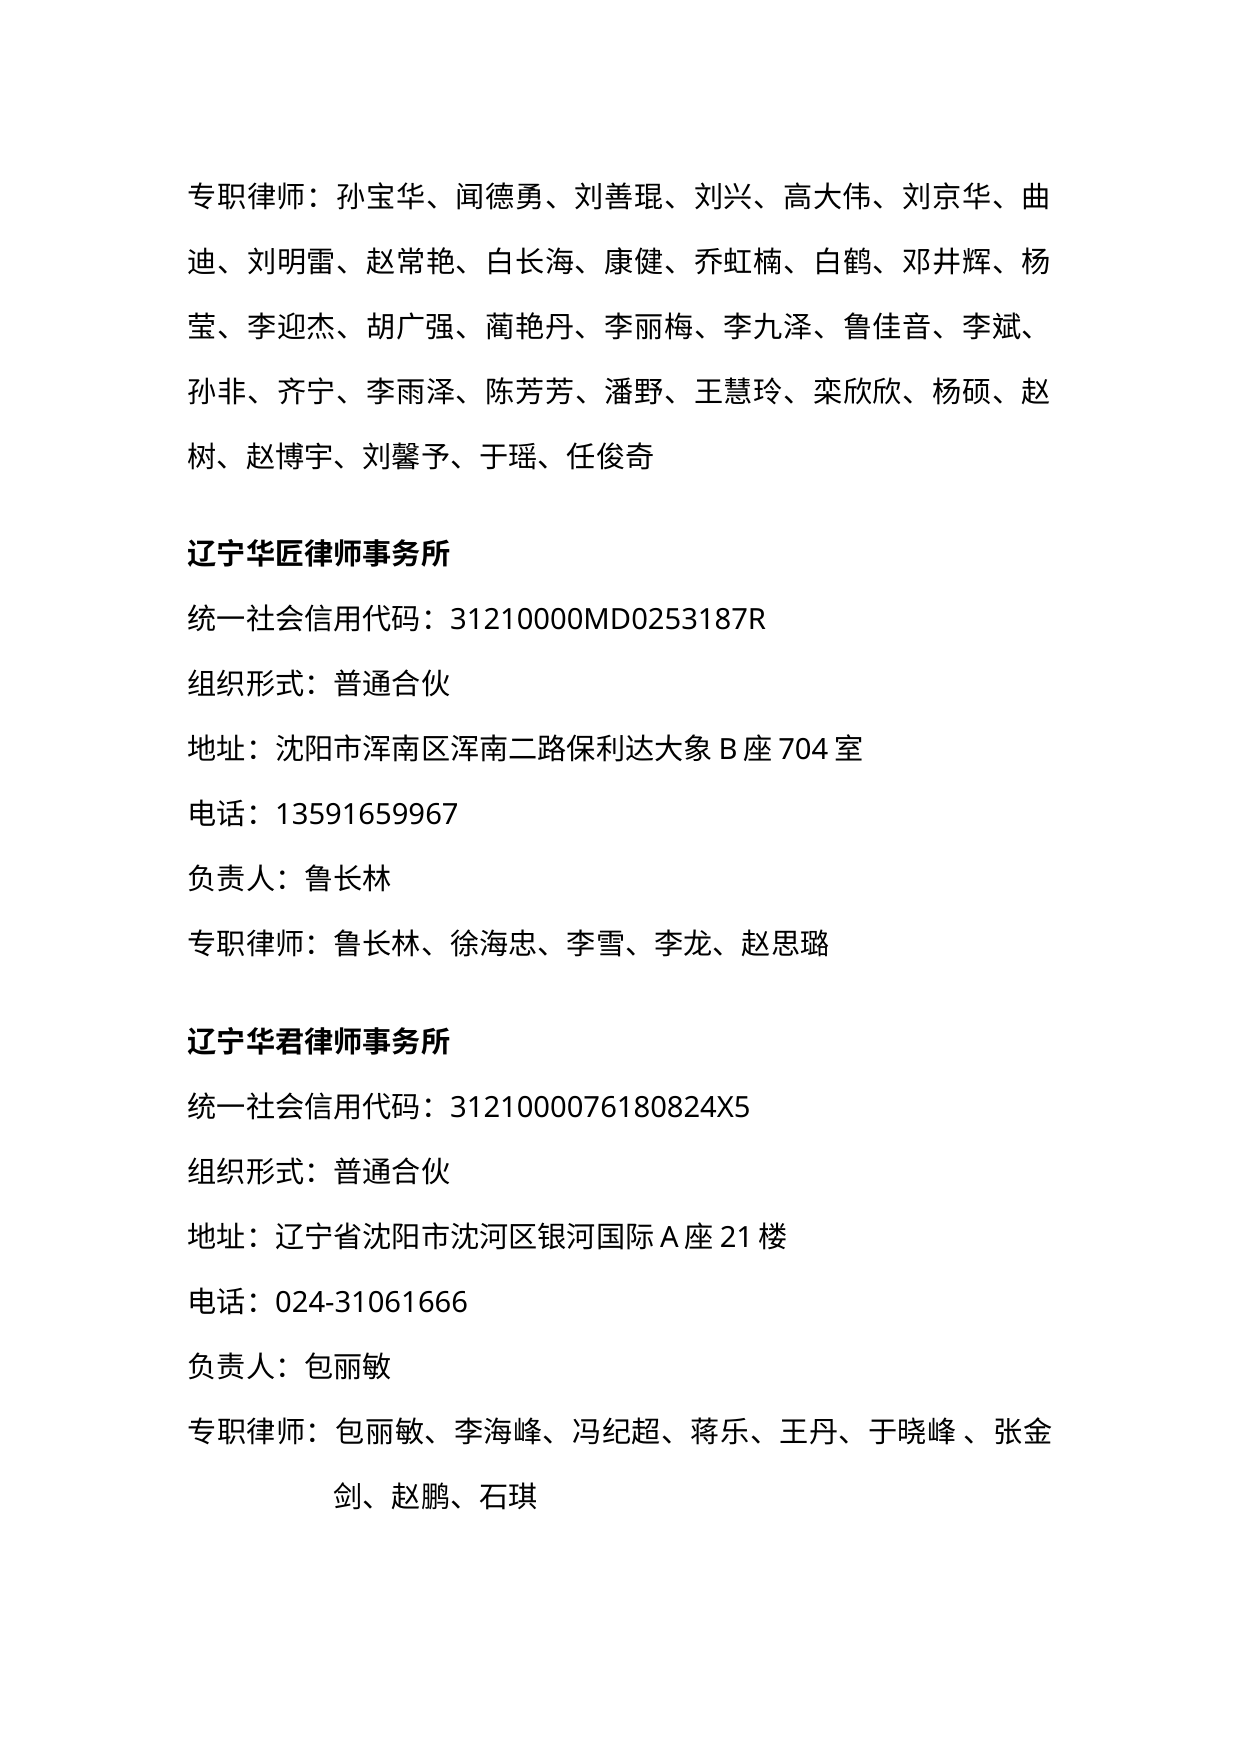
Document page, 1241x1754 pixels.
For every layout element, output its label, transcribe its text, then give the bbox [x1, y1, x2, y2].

text 电话：024-31061666 [187, 1267, 1053, 1332]
text 统一社会信用代码：3121000076180824X5 [187, 1072, 1053, 1137]
text 组织形式：普通合伙 [187, 1137, 1053, 1202]
text 统一社会信用代码：31210000MD0253187R [187, 584, 1053, 649]
text 负责人：包丽敏 [187, 1332, 1053, 1397]
text 专职律师：鲁长林、徐海忠、李雪、李龙、赵思璐 [187, 909, 1053, 974]
text 组织形式：普通合伙 [187, 649, 1053, 714]
text 负责人：鲁长林 [187, 844, 1053, 909]
text 地址：辽宁省沈阳市沈河区银河国际A座21楼 [187, 1202, 1053, 1267]
text 辽宁华君律师事务所 [187, 1007, 1053, 1072]
text 辽宁华匠律师事务所 [187, 519, 1053, 584]
text 专职律师：包丽敏、李海峰、冯纪超、蒋乐、王丹、于晓峰 、张金剑、赵鹏、石琪 [187, 1397, 1053, 1527]
text 专职律师：孙宝华、闻德勇、刘善琨、刘兴、高大伟、刘京华、曲迪、刘明雷、赵常艳、白长海、康健、乔虹楠、白鹤、邓井辉、杨莹、李迎杰、胡广强、蔺艳丹、李丽梅、李九泽、鲁佳音、李斌、孙非、齐宁、李雨泽、陈芳芳、潘野、王慧玲、栾欣欣、杨硕、赵树、赵博宇、刘馨予、于瑶、任俊奇 [187, 162, 1053, 487]
text 电话：13591659967 [187, 779, 1053, 844]
text 地址：沈阳市浑南区浑南二路保利达大象B座704室 [187, 714, 1053, 779]
